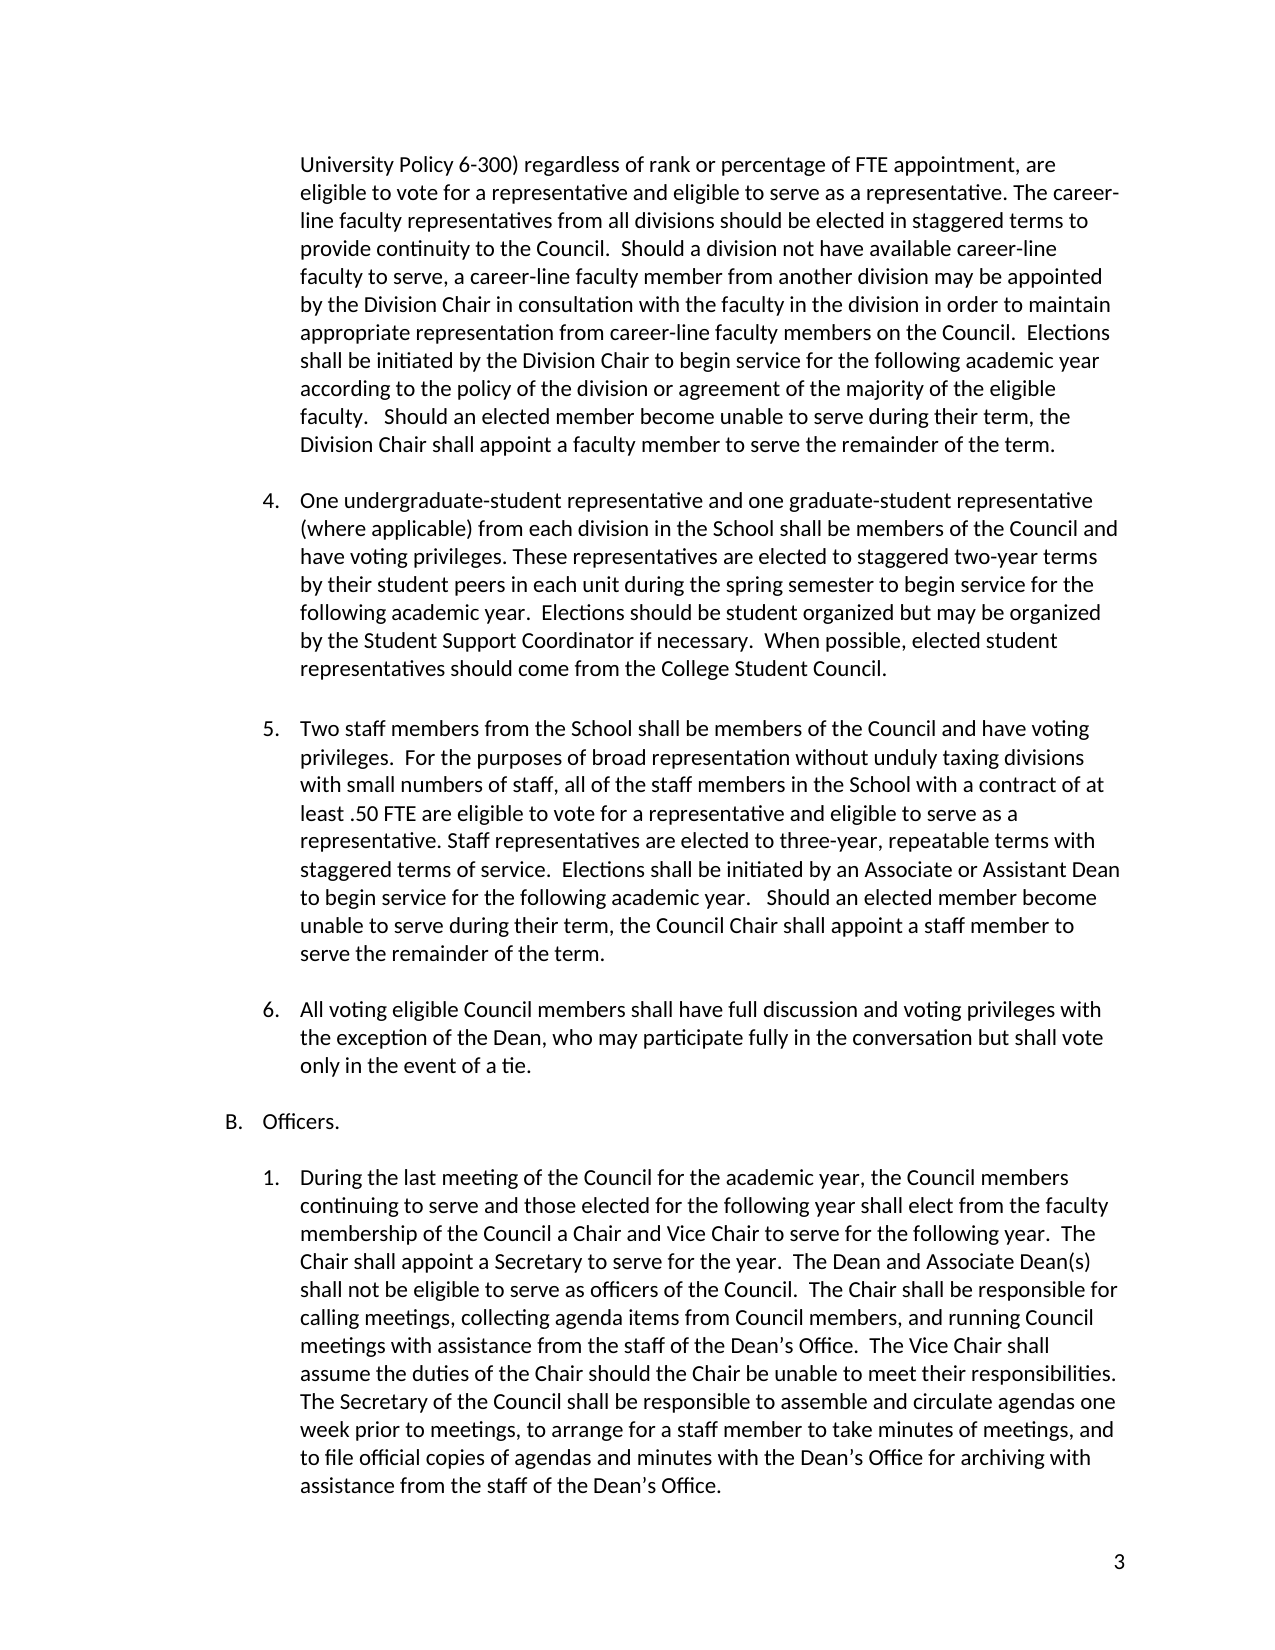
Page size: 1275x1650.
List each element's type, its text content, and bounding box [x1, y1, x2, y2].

list Two staff members from the School shall be members of the Council and have voting privileges. For the purposes of broad representation without unduly taxing divisions with small numbers of staff, all of the staff members in the School with a contract of at least .50 FTE are eligible to vote for a representative and eligible to serve as a representative. Staff representatives are elected to three-year, repeatable terms with staggered terms of service. Elections shall be initiated by an Associate or Assistant Dean to begin service for the following academic year. Should an elected member become unable to serve during their term, the Council Chair shall appoint a staff member to serve the remainder of the term. [262, 714, 1125, 967]
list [262, 150, 1125, 458]
list Officers. [225, 1107, 1125, 1135]
list During the last meeting of the Council for the academic year, the Council members continuing to serve and those elected for the following year shall elect from the faculty membership of the Council a Chair and Vice Chair to serve for the following year. The Chair shall appoint a Secretary to serve for the year. The Dean and Associate Dean(s) shall not be eligible to serve as officers of the Council. The Chair shall be responsible for calling meetings, collecting agenda items from Council members, and running Council meetings with assistance from the staff of the Dean’s Office. The Vice Chair shall assume the duties of the Chair should the Chair be unable to meet their responsibilities. The Secretary of the Council shall be responsible to assemble and circulate agendas one week prior to meetings, to arrange for a staff member to take minutes of meetings, and to file official copies of agendas and minutes with the Dean’s Office for archiving with assistance from the staff of the Dean’s Office. [262, 1163, 1125, 1499]
list All voting eligible Council members shall have full discussion and voting privileges with the exception of the Dean, who may participate fully in the conversation but shall vote only in the event of a tie. [262, 995, 1125, 1079]
list One undergraduate-student representative and one graduate-student representative (where applicable) from each division in the School shall be members of the Council and have voting privileges. These representatives are elected to staggered two-year terms by their student peers in each unit during the spring semester to begin service for the following academic year. Elections should be student organized but may be organized by the Student Support Coordinator if necessary. When possible, elected student representatives should come from the College Student Council. [262, 486, 1125, 682]
